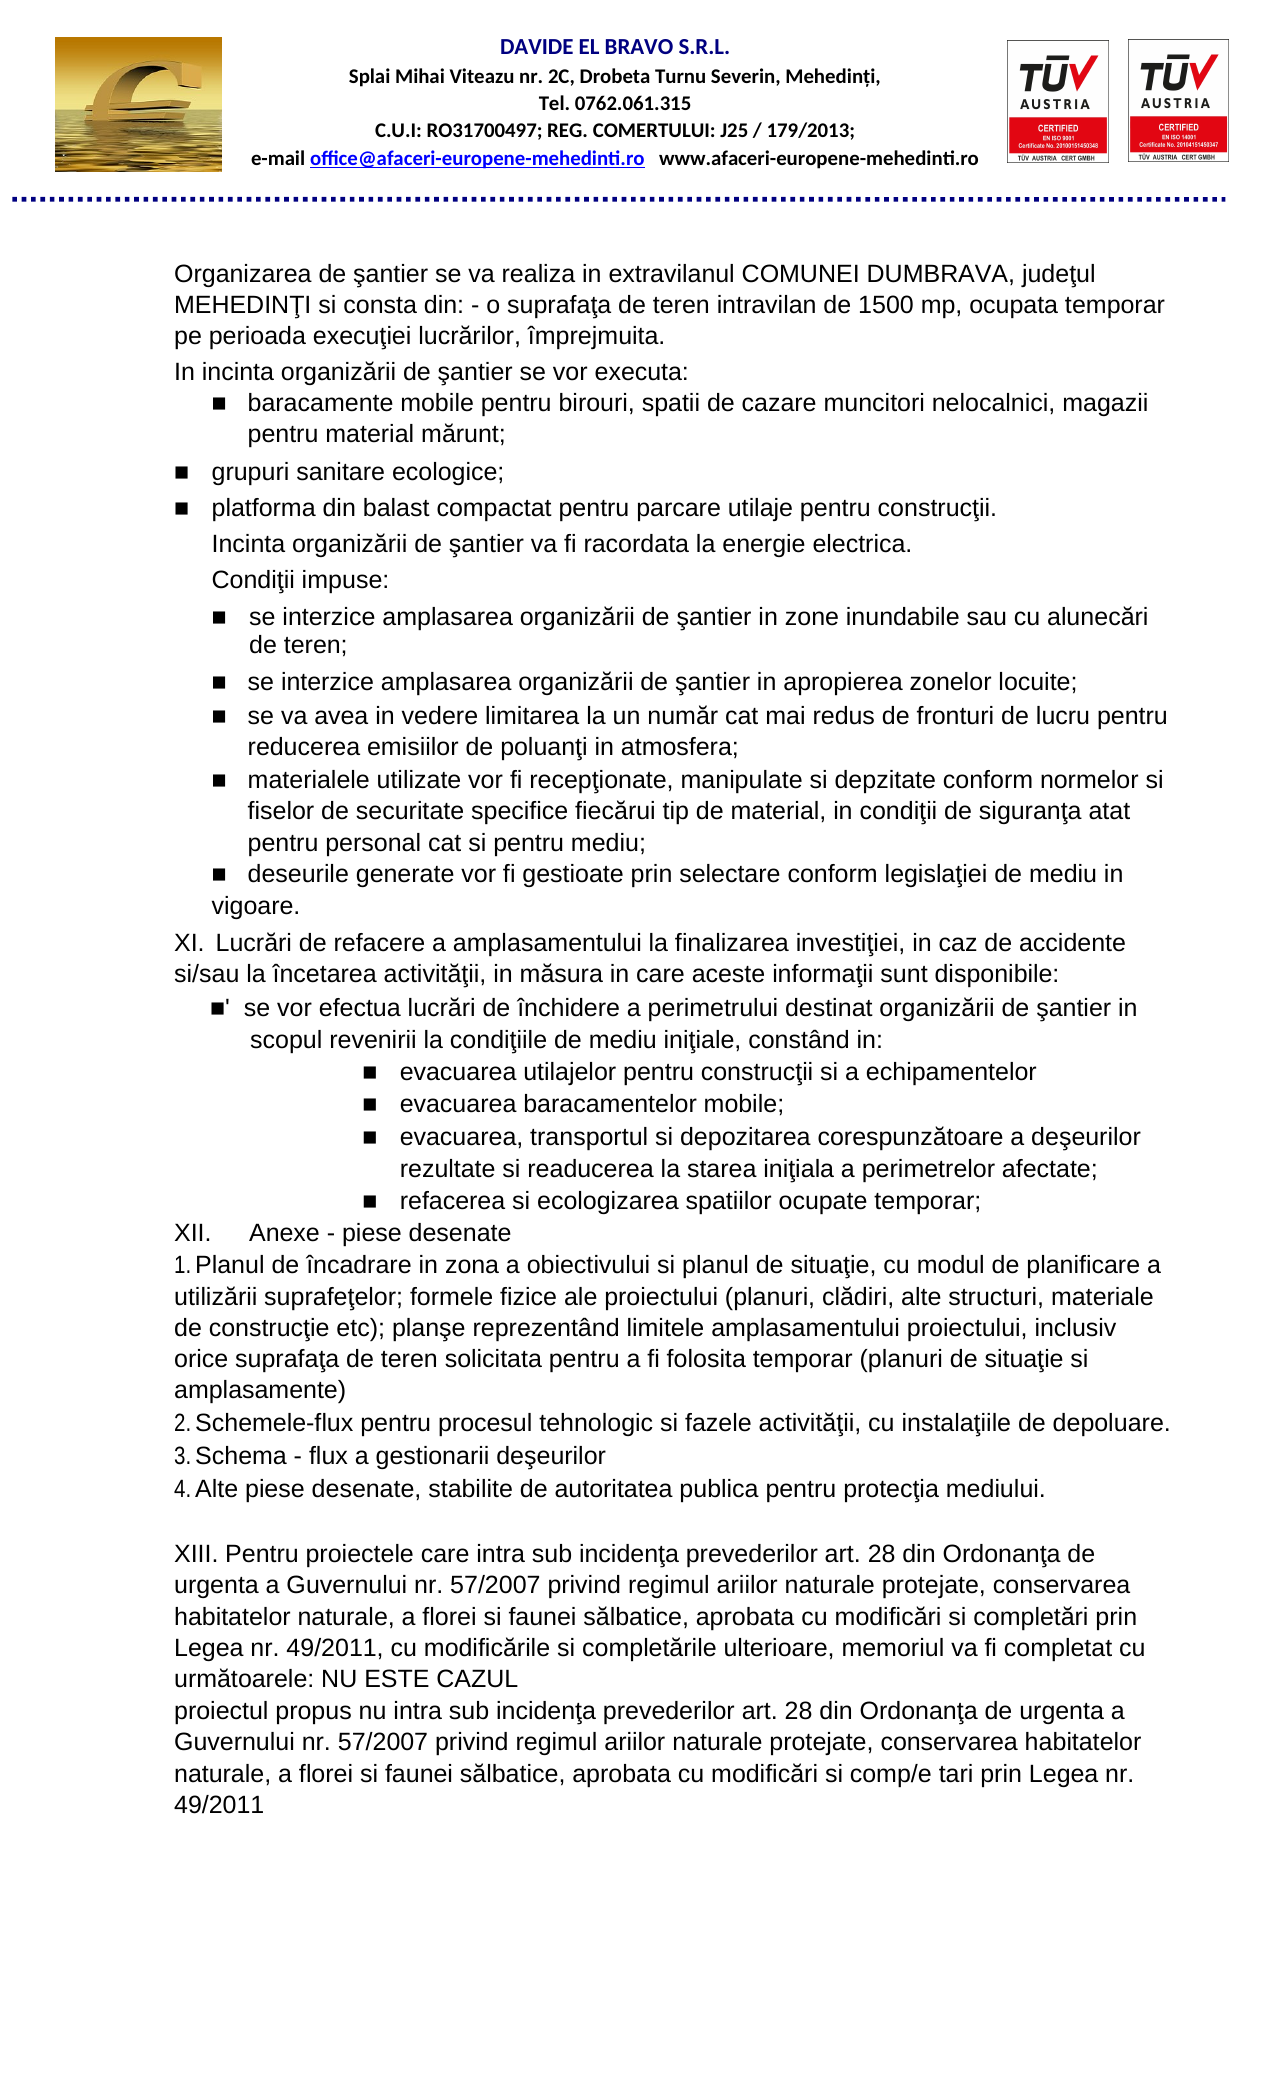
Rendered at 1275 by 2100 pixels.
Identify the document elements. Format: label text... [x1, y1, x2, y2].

list Schema - flux a gestionarii deşeurilor [174, 1438, 1176, 1471]
text ■ refacerea si ecologizarea spatiilor ocupate temporar; [362, 1184, 1176, 1216]
list evacuarea baracamentelor mobile; [362, 1087, 1176, 1119]
list Schemele-flux pentru procesul tehnologic si fazele activităţii, cu instalaţiile de depoluare. [174, 1405, 1176, 1438]
list materialele utilizate vor fi recepţionate, manipulate si depzitate conform normelor si fiselor de securitate specifice fiecărui tip de material, in condiţii de siguranţa atat pentru personal cat si pentru mediu; [211, 763, 1176, 857]
text ■' se vor efectua lucrări de închidere a perimetrului destinat organizării de şantier in scopul revenirii la condiţiile de mediu iniţiale, constând in: [210, 991, 1176, 1055]
list deseurile generate vor fi gestioate prin selectare conform legislaţiei de mediu in vigoare. [211, 858, 1176, 921]
list se interzice amplasarea organizării de şantier in apropierea zonelor locuite; [211, 667, 1176, 696]
text XII. Anexe - piese desenate [174, 1216, 1176, 1248]
picture [1128, 39, 1229, 162]
list evacuarea utilajelor pentru construcţii si a echipamentelor [362, 1055, 1176, 1087]
text Incinta organizării de şantier va fi racordata la energie electrica. [211, 529, 1176, 558]
list Alte piese desenate, stabilite de autoritatea publica pentru protecţia mediului. [174, 1471, 1176, 1504]
list Planul de încadrare in zona a obiectivului si planul de situaţie, cu modul de planificare a utilizării suprafeţelor; formele fizice ale proiectului (planuri, clădiri, alte structuri, materiale de construcţie etc); planşe reprezentând limitele amplasamentului proiectului, inclusiv orice suprafaţa de teren solicitata pentru a fi folosita temporar (planuri de situaţie si amplasamente) [174, 1249, 1176, 1404]
text Organizarea de şantier se va realiza in extravilanul COMUNEI DUMBRAVA, judeţul MEHEDINŢI si consta din: - o suprafaţa de teren intravilan de 1500 mp, ocupata temporar pe perioada execuţiei lucrărilor, împrejmuita. [174, 257, 1176, 351]
list grupuri sanitare ecologice; [174, 457, 1176, 485]
list se va avea in vedere limitarea la un număr cat mai redus de fronturi de lucru pentru reducerea emisiilor de poluanţi in atmosfera; [211, 699, 1176, 762]
text XIII. Pentru proiectele care intra sub incidenţa prevederilor art. 28 din Ordonanţa de urgenta a Guvernului nr. 57/2007 privind regimul ariilor naturale protejate, conservarea habitatelor naturale, a florei si faunei sălbatice, aprobata cu modificări si completări prin Legea nr. 49/2011, cu modificările si completările ulterioare, memoriul va fi completat cu următoarele: NU ESTE CAZUL proiectul propus nu intra sub incidenţa prevederilor art. 28 din Ordonanţa de urgenta a Guvernului nr. 57/2007 privind regimul ariilor naturale protejate, conservarea habitatelor naturale, a florei si faunei sălbatice, aprobata cu modificări si comp/e tari prin Legea nr. 49/2011 [174, 1537, 1176, 1820]
text XI. Lucrări de refacere a amplasamentului la finalizarea investiţiei, in caz de accidente si/sau la încetarea activităţii, in măsura in care aceste informaţii sunt disponibile: [174, 927, 1176, 989]
list evacuarea, transportul si depozitarea corespunzătoare a deşeurilor rezultate si readucerea la starea iniţiala a perimetrelor afectate; [362, 1120, 1176, 1184]
picture [1007, 40, 1109, 163]
text In incinta organizării de şantier se vor executa: [174, 356, 1176, 387]
list se interzice amplasarea organizării de şantier in zone inundabile sau cu alunecări de teren; [211, 602, 1176, 659]
list baracamente mobile pentru birouri, spatii de cazare muncitori nelocalnici, magazii pentru material mărunt; [211, 387, 1176, 449]
picture [55, 37, 222, 172]
text Condiţii impuse: [211, 565, 1176, 594]
list platforma din balast compactat pentru parcare utilaje pentru construcţii. [174, 493, 1176, 522]
